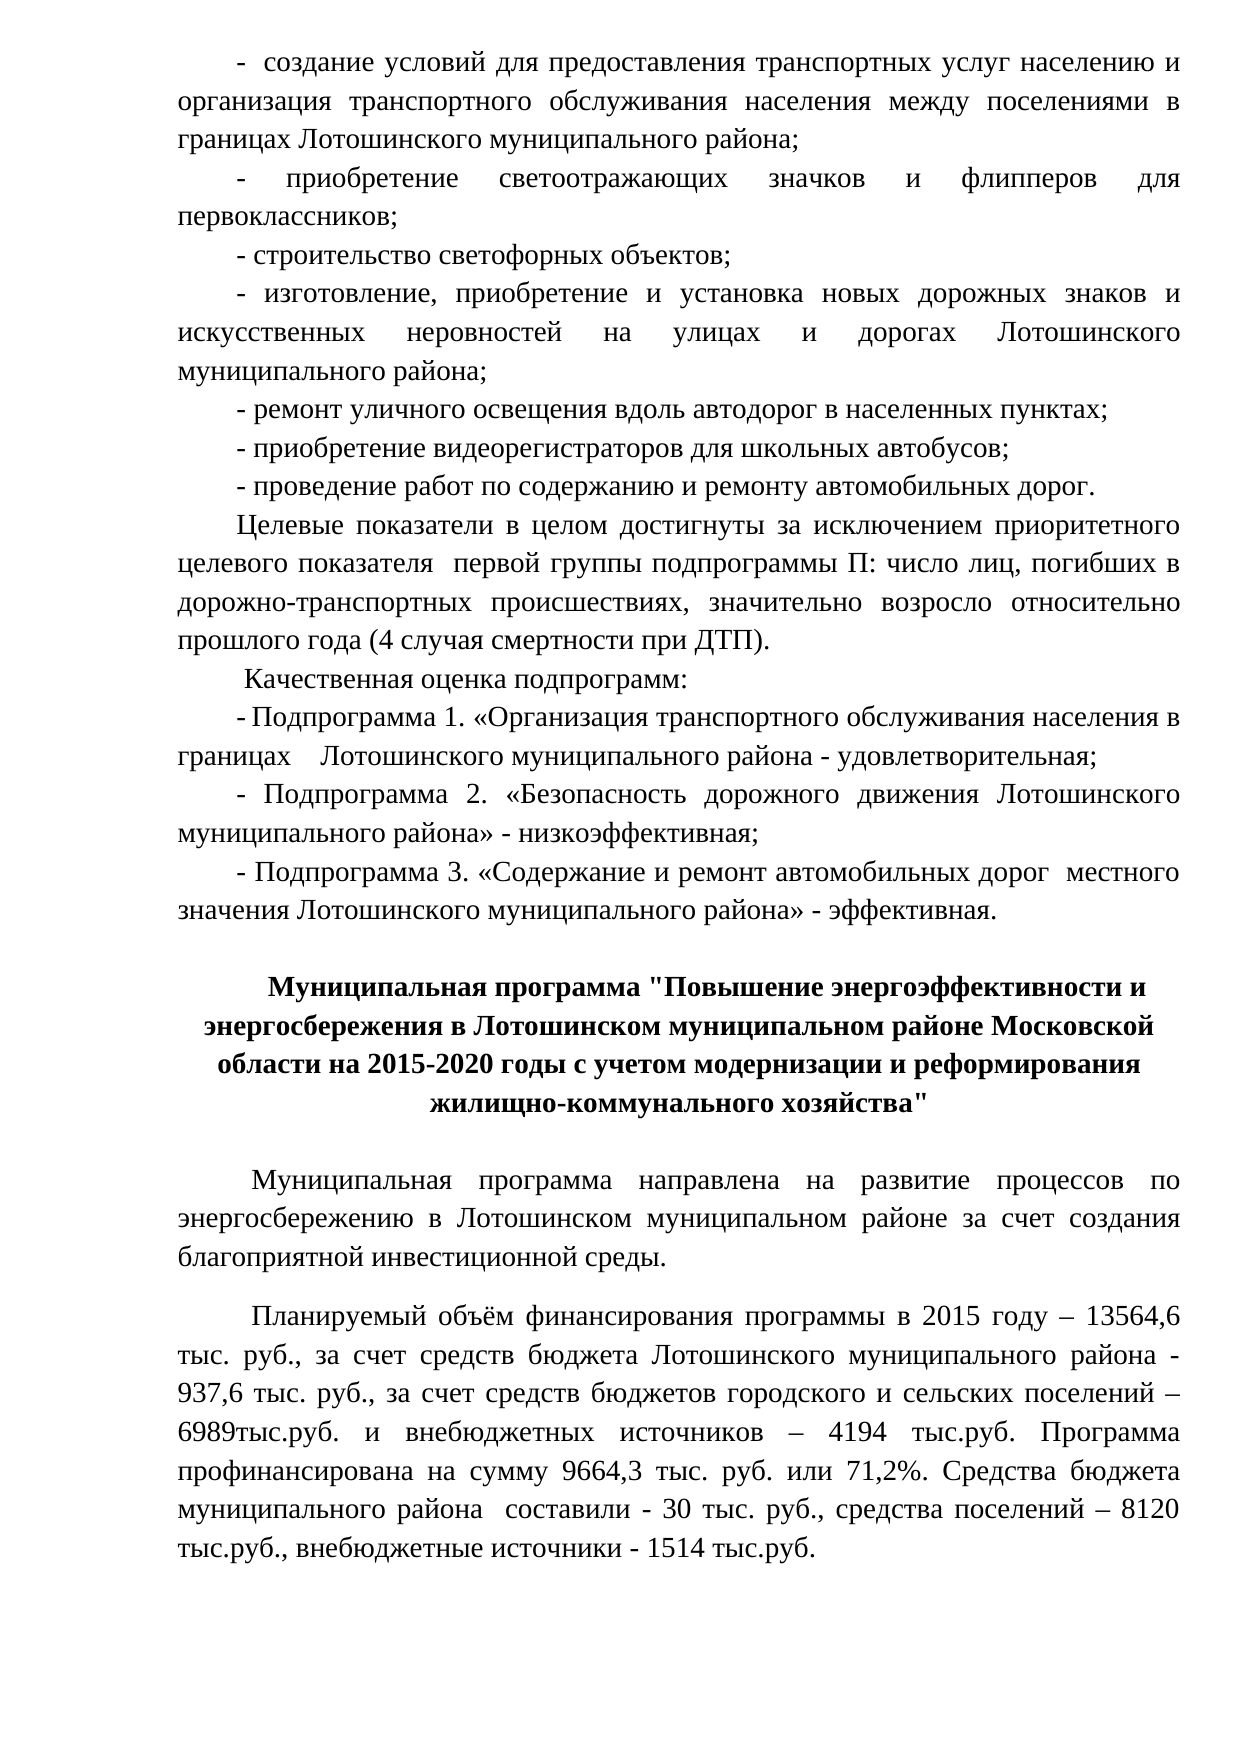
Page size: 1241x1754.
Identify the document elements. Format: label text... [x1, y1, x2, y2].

text Муниципальная программа направлена на развитие процессов по энергосбережению в Лотошинском муниципальном районе за счет создания благоприятной инвестиционной среды. [177, 1162, 1181, 1273]
text - Подпрограмма 3. «Содержание и ремонт автомобильных дорог местного значения Лотошинского муниципального района» - эффективная. [177, 854, 1181, 926]
text Качественная оценка подпрограмм: [177, 661, 1181, 694]
text - приобретение светоотражающих значков и флипперов для первоклассников; [177, 160, 1181, 232]
text - создание условий для предоставления транспортных услуг населению и организация транспортного обслуживания населения между поселениями в границах Лотошинского муниципального района; [177, 44, 1181, 155]
text Целевые показатели в целом достигнуты за исключением приоритетного целевого показателя первой группы подпрограммы П: число лиц, погибших в дорожно-транспортных происшествиях, значительно возросло относительно прошлого года (4 случая смертности при ДТП). [177, 507, 1181, 656]
text - Подпрограмма 1. «Организация транспортного обслуживания населения в границах Лотошинского муниципального района - удовлетворительная; [177, 699, 1181, 772]
text - Подпрограмма 2. «Безопасность дорожного движения Лотошинского муниципального района» - низкоэффективная; [177, 777, 1181, 849]
text - ремонт уличного освещения вдоль автодорог в населенных пунктах; [177, 391, 1181, 425]
text Планируемый объём финансирования программы в 2015 году – 13564,6 тыс. руб., за счет средств бюджета Лотошинского муниципального района - 937,6 тыс. руб., за счет средств бюджетов городского и сельских поселений – 6989тыс.руб. и внебюджетных источников – 4194 тыс.руб. Программа профинансирована на сумму 9664,3 тыс. руб. или 71,2%. Средства бюджета муниципального района составили - 30 тыс. руб., средства поселений – 8120 тыс.руб., внебюджетные источники - 1514 тыс.руб. [177, 1298, 1181, 1563]
text - изготовление, приобретение и установка новых дорожных знаков и искусственных неровностей на улицах и дорогах Лотошинского муниципального района; [177, 276, 1181, 386]
text Муниципальная программа "Повышение энергоэффективности и энергосбережения в Лотошинском муниципальном районе Московской области на 2015-2020 годы с учетом модернизации и реформирования жилищно-коммунального хозяйства" [177, 969, 1181, 1118]
text - приобретение видеорегистраторов для школьных автобусов; [177, 430, 1181, 463]
text - проведение работ по содержанию и ремонту автомобильных дорог. [177, 468, 1181, 502]
text - строительство светофорных объектов; [177, 237, 1181, 271]
